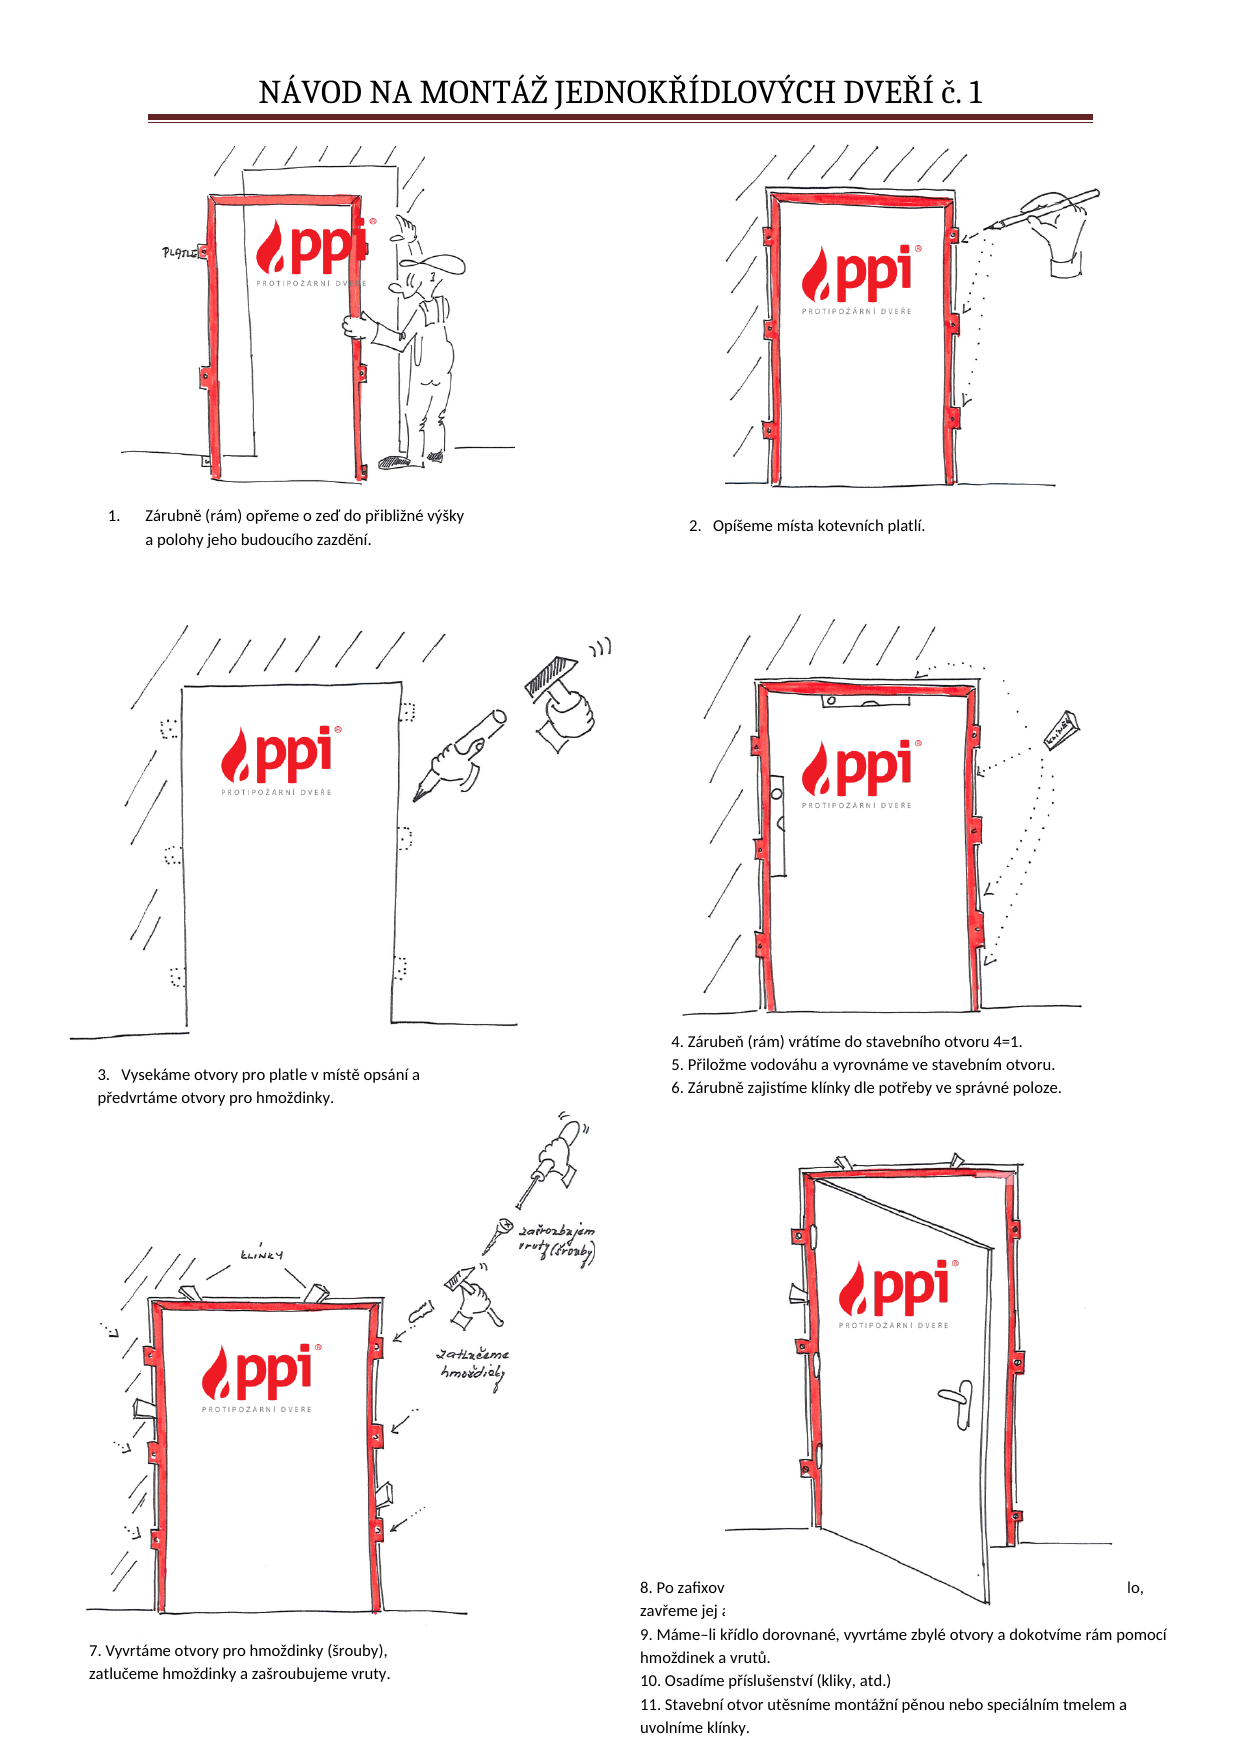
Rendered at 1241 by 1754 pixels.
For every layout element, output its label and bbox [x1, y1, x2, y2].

picture [86, 1100, 595, 1641]
picture [51, 146, 647, 1091]
picture [682, 575, 1113, 1084]
picture [725, 134, 1113, 554]
picture [725, 1110, 1129, 1621]
